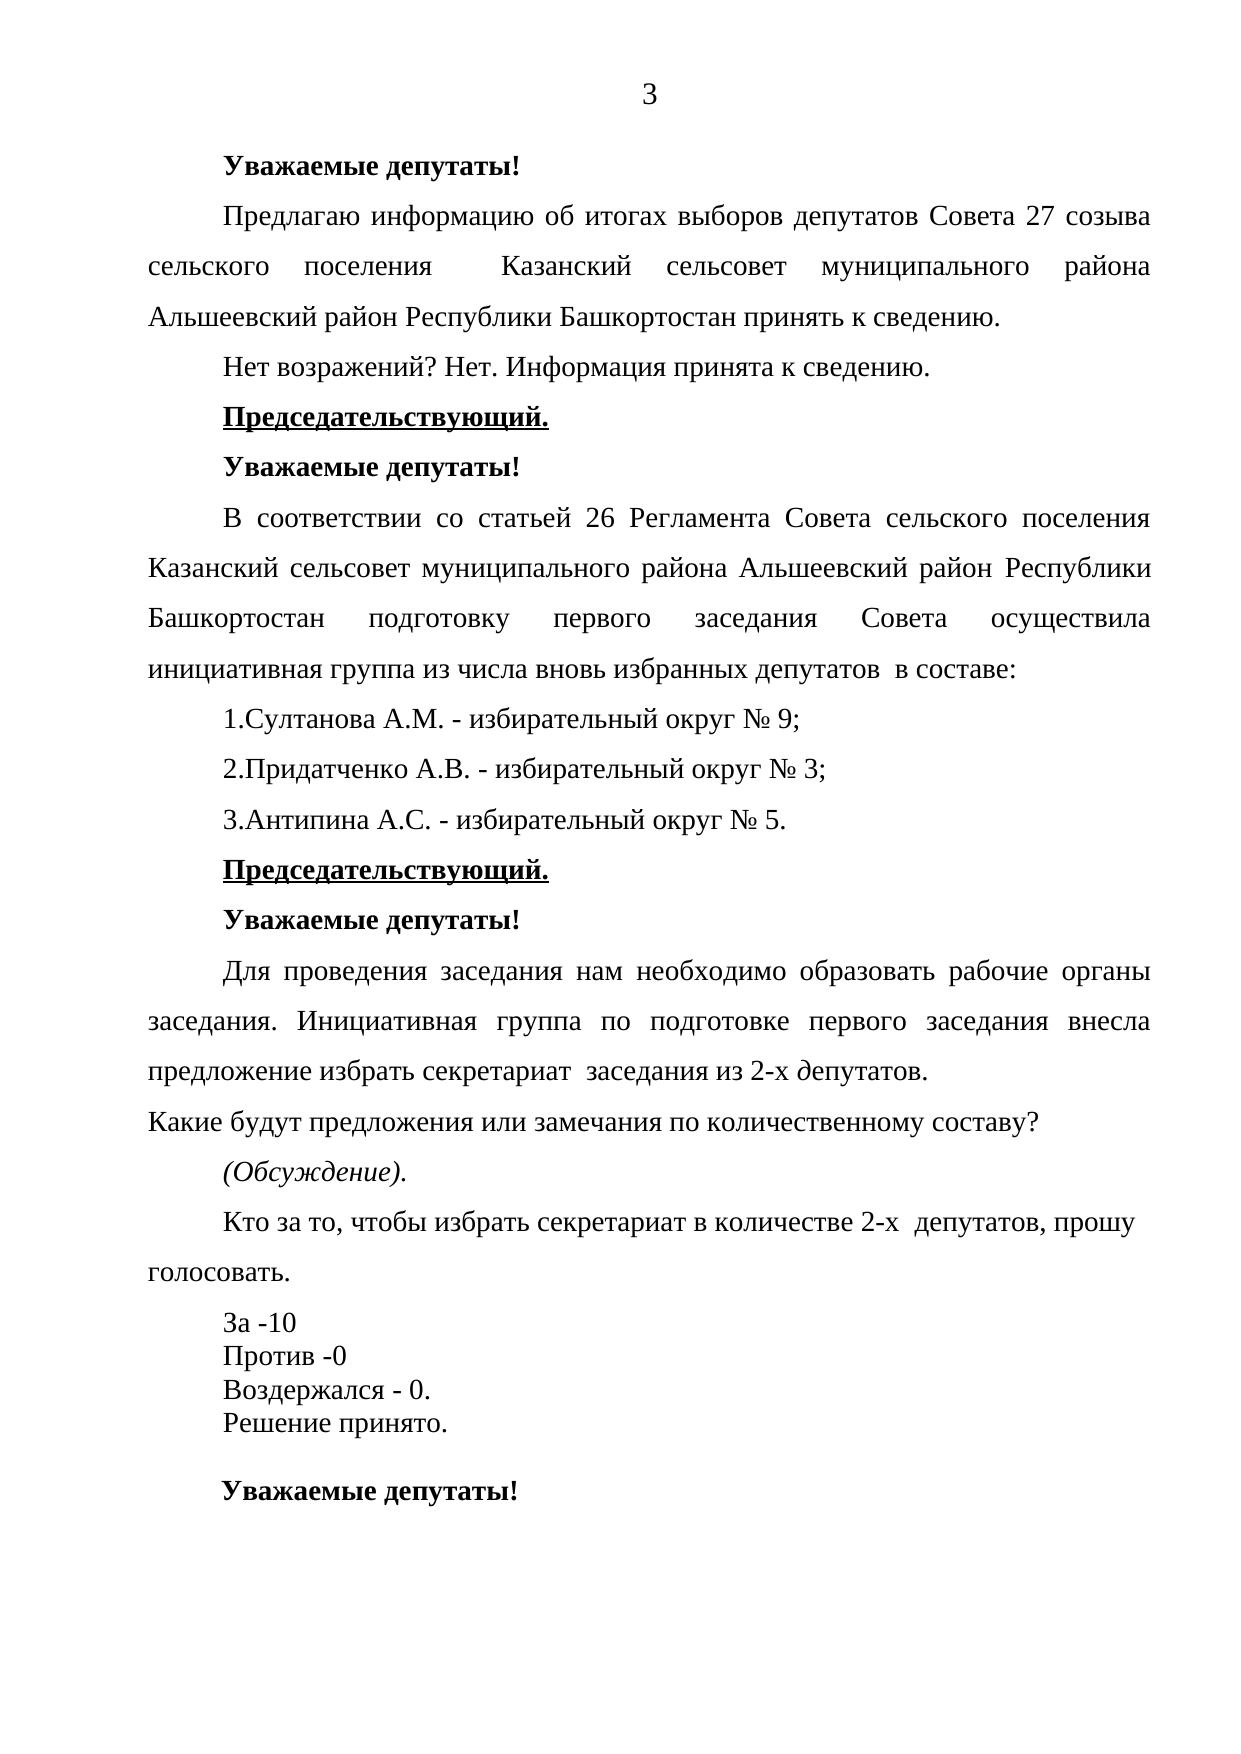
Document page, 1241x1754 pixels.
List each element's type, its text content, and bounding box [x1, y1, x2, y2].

text В соответствии со статьей 26 Регламента Совета сельского поселения Казанский сельсовет муниципального района Альшеевский район Республики Башкортостан подготовку первого заседания Совета осуществила инициативная группа из числа вновь избранных депутатов в составе: [148, 500, 1152, 684]
text Нет возражений? Нет. Информация принята к сведению. [148, 349, 1152, 382]
text Уважаемые депутаты! [148, 148, 1152, 181]
text Какие будут предложения или замечания по количественному составу? [148, 1104, 1152, 1137]
text За -10 [223, 1305, 1152, 1338]
text Против -0 [223, 1338, 1152, 1372]
text Уважаемые депутаты! [148, 902, 1152, 936]
text Воздержался - 0. [223, 1372, 1152, 1406]
text Уважаемые депутаты! [148, 1473, 1152, 1506]
text Предлагаю информацию об итогах выборов депутатов Совета 27 созыва сельского поселения Казанский сельсовет муниципального района Альшеевский район Республики Башкортостан принять к сведению. [148, 198, 1152, 332]
text Председательствующий. [148, 852, 1152, 886]
text Председательствующий. [148, 399, 1152, 433]
text Для проведения заседания нам необходимо образовать рабочие органы заседания. Инициативная группа по подготовке первого заседания внесла предложение избрать секретариат заседания из 2-х депутатов. [148, 953, 1152, 1087]
text Кто за то, чтобы избрать секретариат в количестве 2-х депутатов, прошу голосовать. [148, 1204, 1152, 1288]
text 1.Султанова А.М. - избирательный округ № 9; [148, 701, 1152, 735]
text Уважаемые депутаты! [148, 449, 1152, 483]
text (Обсуждение). [223, 1154, 1152, 1187]
text 3.Антипина А.С. - избирательный округ № 5. [148, 802, 1152, 835]
text Решение принято. [223, 1406, 1152, 1439]
text 2.Придатченко А.В. - избирательный округ № 3; [148, 751, 1152, 785]
